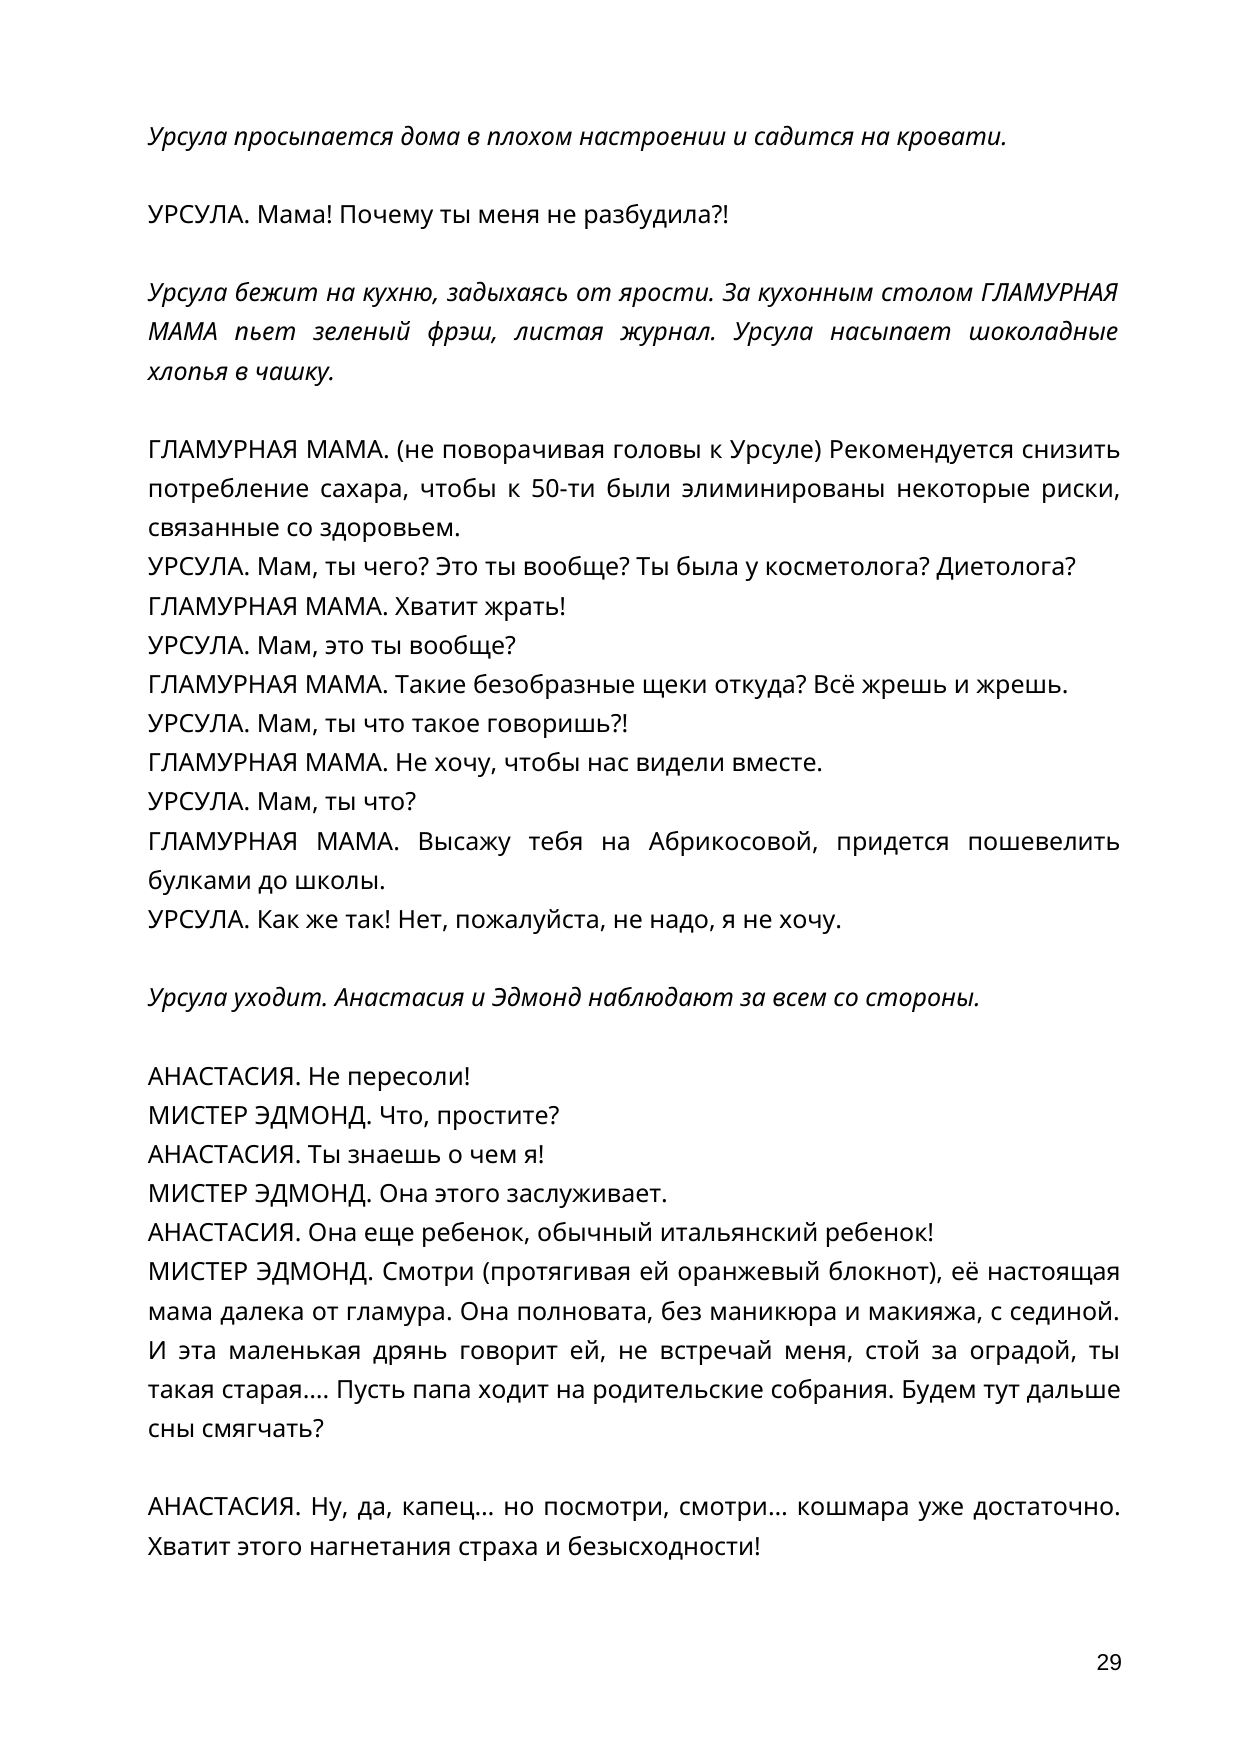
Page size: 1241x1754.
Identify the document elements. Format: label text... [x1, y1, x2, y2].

text АНАСТАСИЯ. Она еще ребенок, обычный итальянский ребенок! [148, 1215, 1122, 1249]
text МИСТЕР ЭДМОНД. Она этого заслуживает. [148, 1176, 1122, 1210]
text УРСУЛА. Мам, ты чего? Это ты вообще? Ты была у косметолога? Диетолога? [148, 549, 1122, 583]
text Урсула просыпается дома в плохом настроении и садится на кровати. [148, 118, 1122, 152]
text УРСУЛА. Мам, ты что? [148, 784, 1122, 818]
text Урсула уходит. Анастасия и Эдмонд наблюдают за всем со стороны. [148, 980, 1122, 1014]
text ГЛАМУРНАЯ МАМА. Не хочу, чтобы нас видели вместе. [148, 745, 1122, 779]
text МИСТЕР ЭДМОНД. Что, простите? [148, 1097, 1122, 1131]
text ГЛАМУРНАЯ МАМА. (не поворачивая головы к Урсуле) Рекомендуется снизить потребление сахара, чтобы к 50-ти были элиминированы некоторые риски, связанные со здоровьем. [148, 432, 1122, 544]
text ГЛАМУРНАЯ МАМА. Хватит жрать! [148, 588, 1122, 622]
text УРСУЛА. Как же так! Нет, пожалуйста, не надо, я не хочу. [148, 902, 1122, 936]
text УРСУЛА. Мама! Почему ты меня не разбудила?! [148, 197, 1122, 231]
text Урсула бежит на кухню, задыхаясь от ярости. За кухонным столом ГЛАМУРНАЯ МАМА пьет зеленый фрэш, листая журнал. Урсула насыпает шоколадные хлопья в чашку. [148, 275, 1122, 387]
text УРСУЛА. Мам, это ты вообще? [148, 627, 1122, 661]
text ГЛАМУРНАЯ МАМА. Высажу тебя на Абрикосовой, придется пошевелить булками до школы. [148, 823, 1122, 896]
text АНАСТАСИЯ. Ну, да, капец… но посмотри, смотри… кошмара уже достаточно. Хватит этого нагнетания страха и безысходности! [148, 1489, 1122, 1562]
text АНАСТАСИЯ. Не пересоли! [148, 1058, 1122, 1092]
text УРСУЛА. Мам, ты что такое говоришь?! [148, 706, 1122, 740]
text ГЛАМУРНАЯ МАМА. Такие безобразные щеки откуда? Всё жрешь и жрешь. [148, 667, 1122, 701]
text АНАСТАСИЯ. Ты знаешь о чем я! [148, 1137, 1122, 1171]
text МИСТЕР ЭДМОНД. Смотри (протягивая ей оранжевый блокнот), её настоящая мама далека от гламура. Она полновата, без маникюра и макияжа, с сединой. И эта маленькая дрянь говорит ей, не встречай меня, стой за оградой, ты такая старая…. Пусть папа ходит на родительские собрания. Будем тут дальше сны смягчать? [148, 1254, 1122, 1445]
